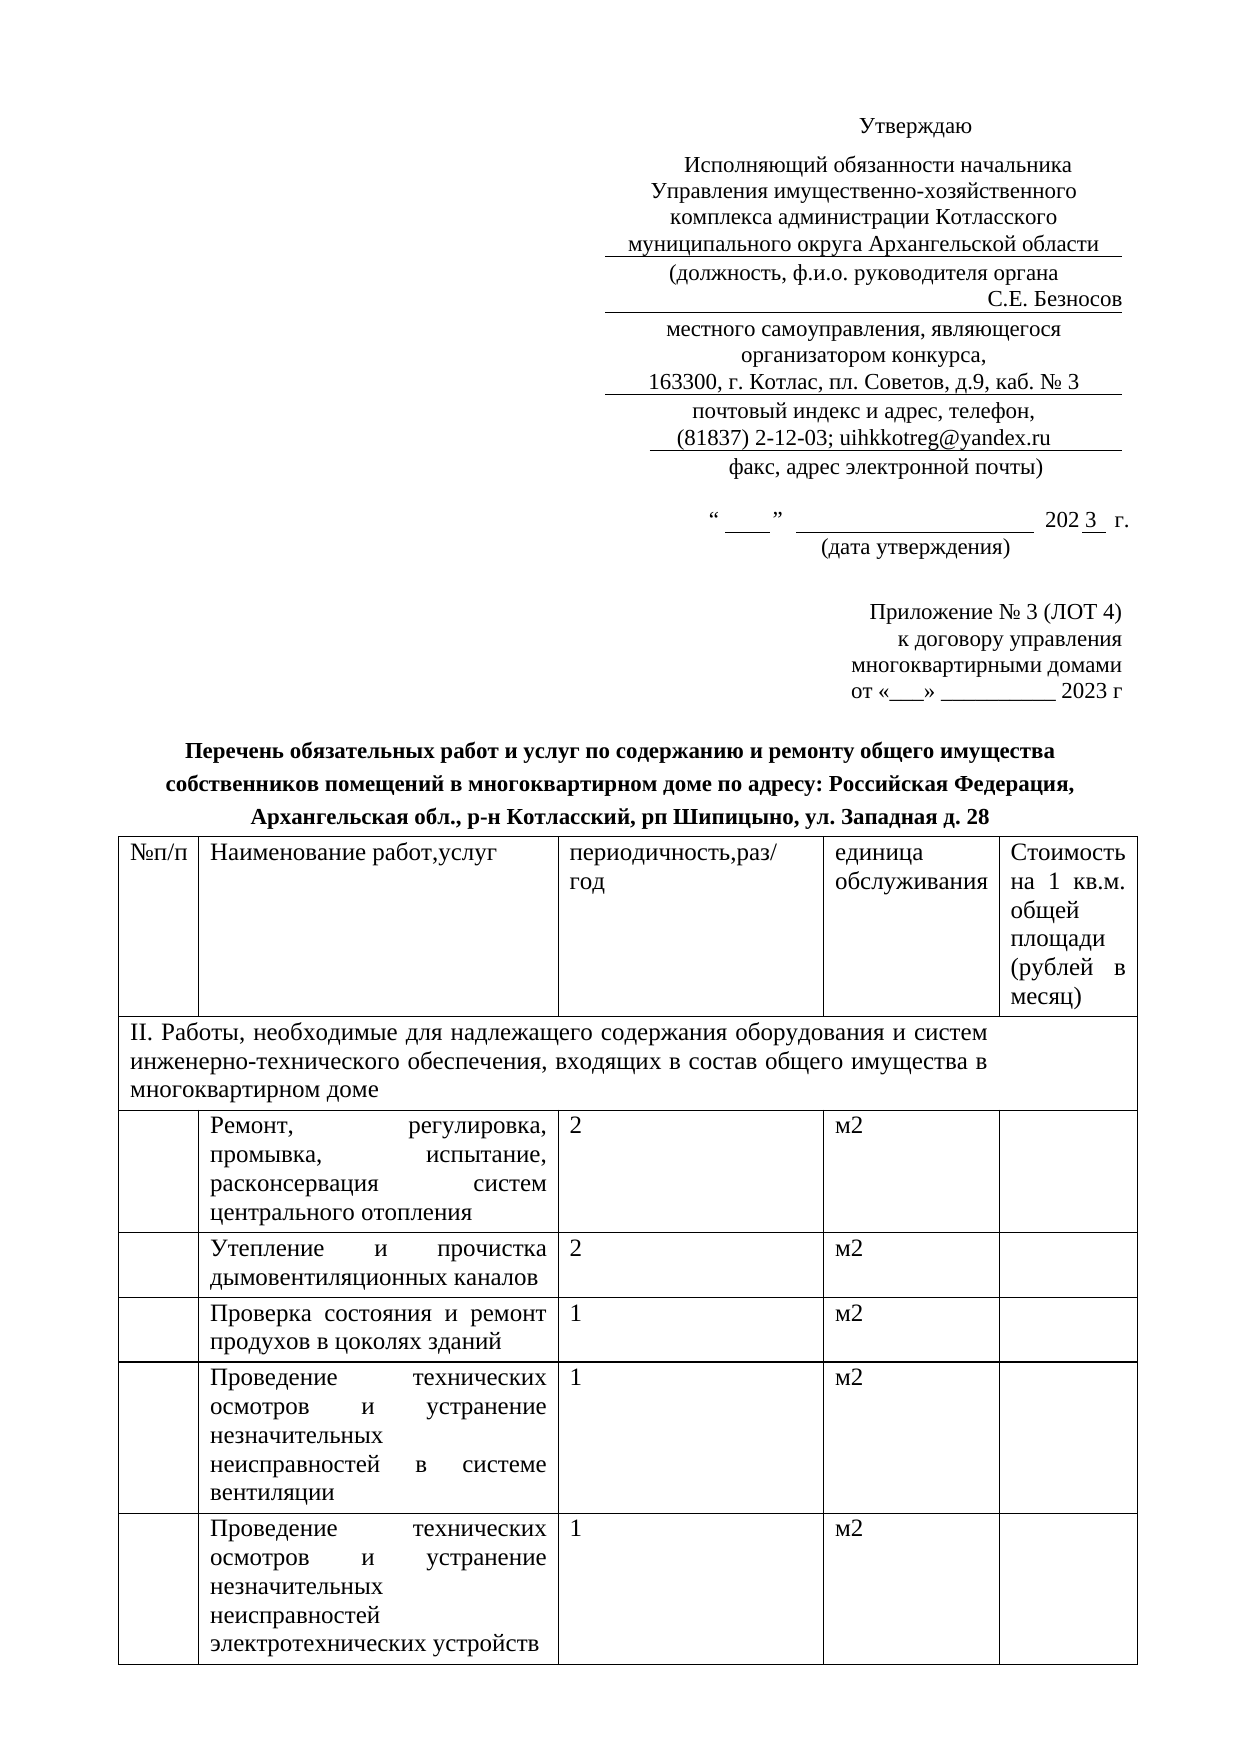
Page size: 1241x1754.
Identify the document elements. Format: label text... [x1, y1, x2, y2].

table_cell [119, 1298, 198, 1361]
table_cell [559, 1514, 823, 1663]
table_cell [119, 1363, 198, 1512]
text от «___» __________ 2023 г [118, 677, 1122, 704]
text Перечень обязательных работ и услуг по содержанию и ремонту общего имущества собственников помещений в многоквартирном доме по адресу: Российская Федерация, Архангельская обл., р-н Котласский, рп Шипицыно, ул. Западная д. 28 [118, 737, 1122, 829]
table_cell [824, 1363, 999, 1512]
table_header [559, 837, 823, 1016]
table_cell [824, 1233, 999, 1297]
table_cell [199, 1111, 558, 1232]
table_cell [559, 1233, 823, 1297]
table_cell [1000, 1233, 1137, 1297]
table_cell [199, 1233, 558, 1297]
text Исполняющий обязанности начальника Управления имущественно-хозяйственного комплекса администрации Котласского муниципального округа Архангельской области [605, 151, 1122, 256]
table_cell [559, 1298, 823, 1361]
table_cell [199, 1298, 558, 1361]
text (дата утверждения) [797, 533, 1034, 559]
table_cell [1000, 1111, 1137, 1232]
text Приложение № 3 (ЛОТ 4) [118, 598, 1122, 625]
text местного самоуправления, являющегося организатором конкурса, [605, 313, 1122, 368]
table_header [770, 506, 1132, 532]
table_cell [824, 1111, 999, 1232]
text (должность, ф.и.о. руководителя органа [605, 257, 1122, 286]
text 163300, г. Котлас, пл. Советов, д.9, каб. № 3 [605, 368, 1122, 394]
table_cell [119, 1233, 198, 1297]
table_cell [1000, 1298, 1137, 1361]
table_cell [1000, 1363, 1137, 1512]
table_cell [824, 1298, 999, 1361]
text Утверждаю [709, 112, 1122, 138]
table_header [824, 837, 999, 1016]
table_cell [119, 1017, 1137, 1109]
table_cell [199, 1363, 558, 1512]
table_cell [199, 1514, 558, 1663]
text почтовый индекс и адрес, телефон, [605, 395, 1122, 423]
text многоквартирными домами [118, 651, 1122, 677]
text факс, адрес электронной почты) [650, 451, 1122, 479]
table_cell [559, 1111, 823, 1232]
text С.Е. Безносов [605, 286, 1122, 312]
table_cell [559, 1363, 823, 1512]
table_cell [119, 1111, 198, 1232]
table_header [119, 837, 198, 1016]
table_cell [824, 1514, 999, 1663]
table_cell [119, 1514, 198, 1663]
text к договору управления [118, 625, 1122, 651]
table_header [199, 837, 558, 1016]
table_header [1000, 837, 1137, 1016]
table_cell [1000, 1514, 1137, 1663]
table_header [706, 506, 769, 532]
text (81837) 2-12-03; uihkkotreg@yandex.ru [605, 423, 1122, 450]
